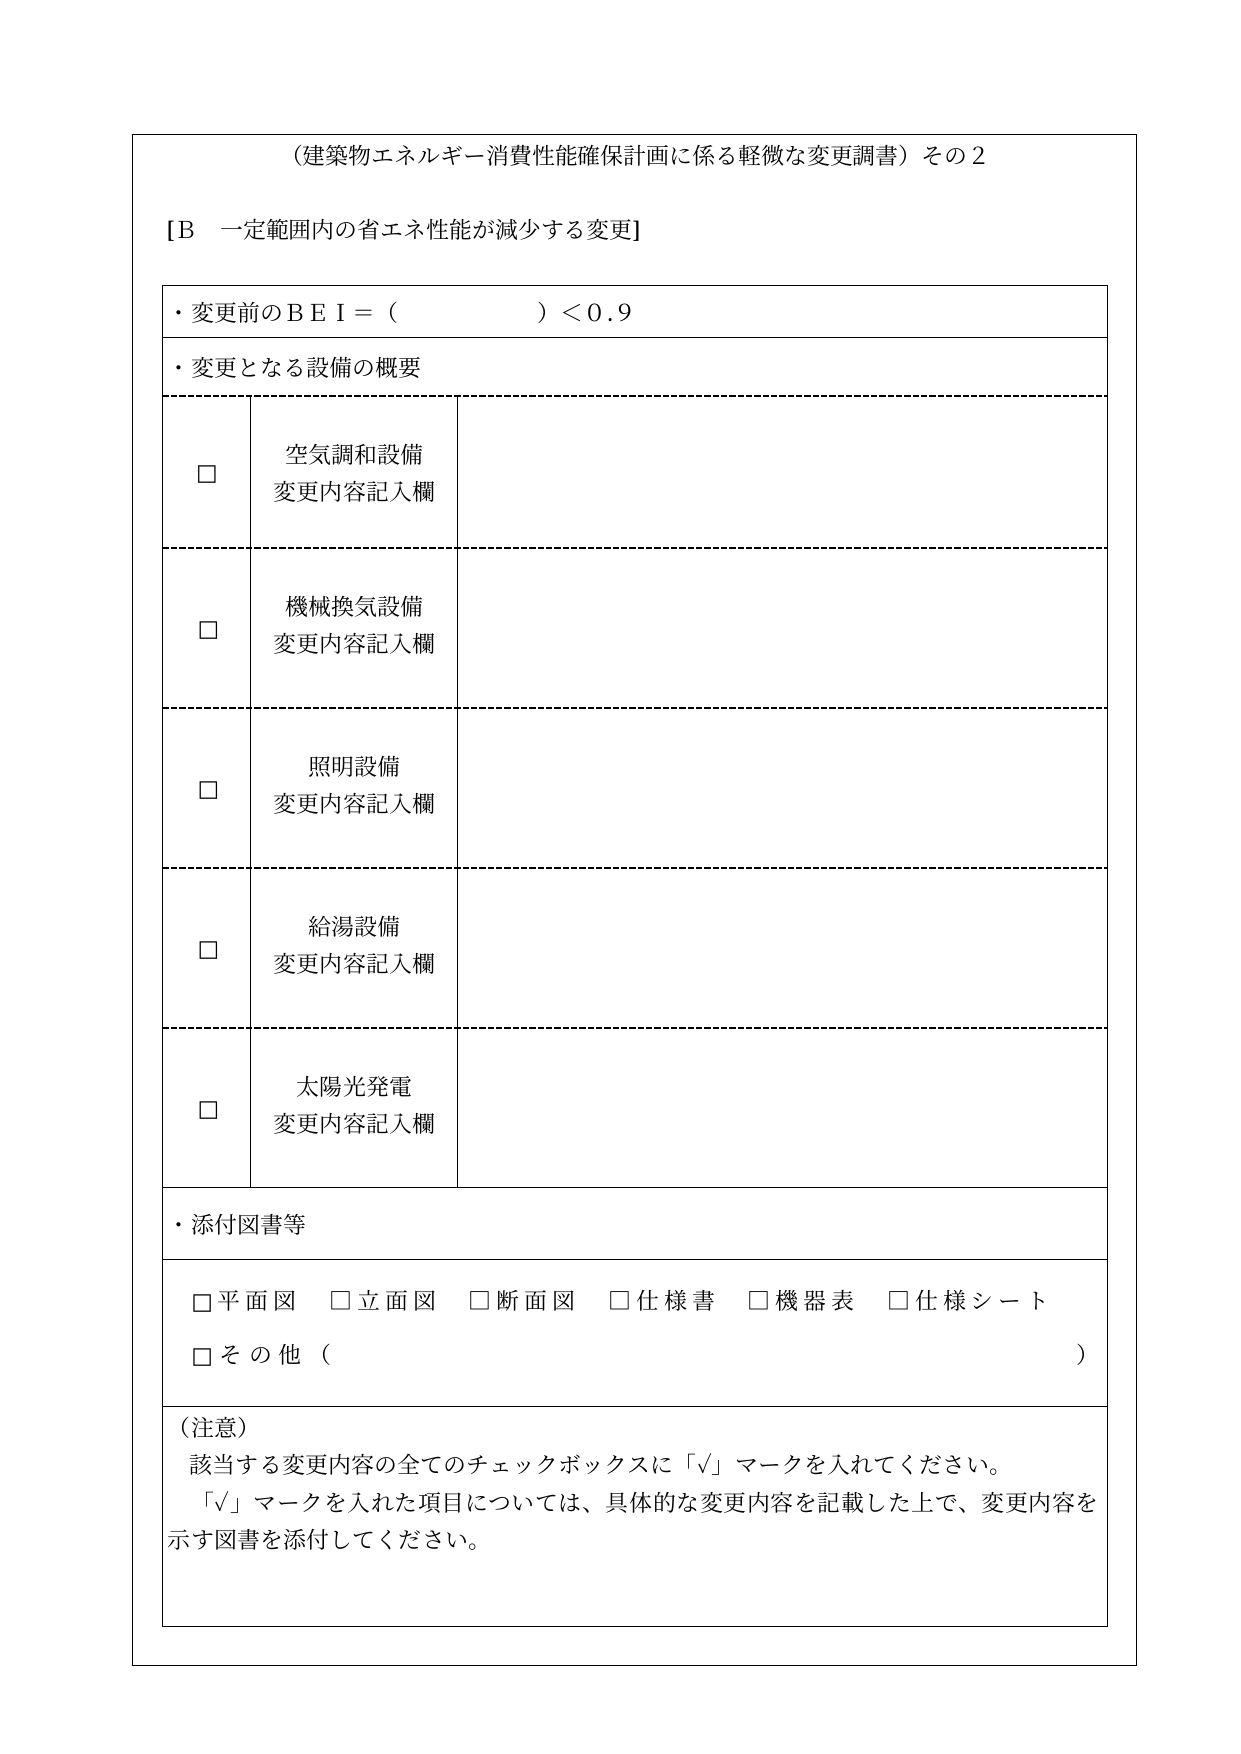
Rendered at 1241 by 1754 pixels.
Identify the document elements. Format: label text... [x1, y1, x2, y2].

table_cell （建築物エネルギー消費性能確保計画に係る軽微な変更調書）その２ [Ｂ 一定範囲内の省エネ性能が減少する変更] [133, 135, 1136, 1665]
